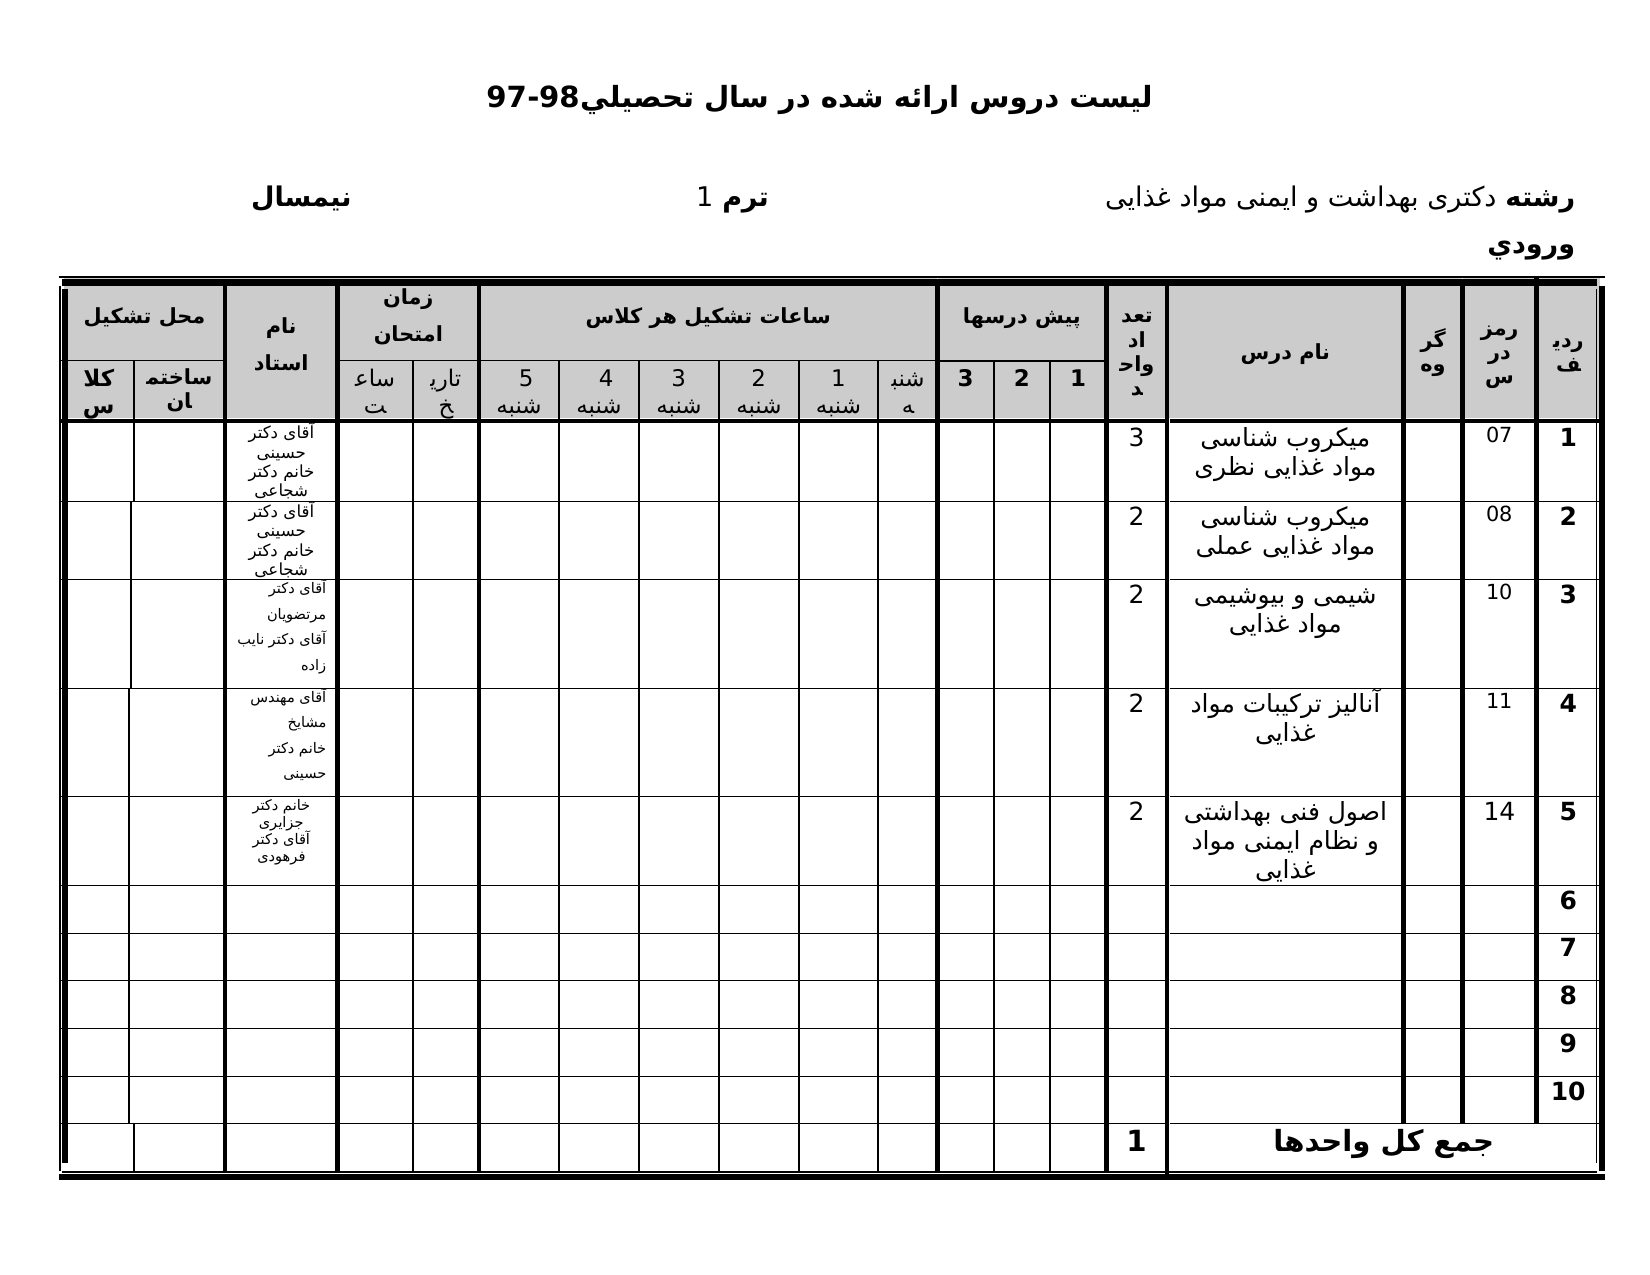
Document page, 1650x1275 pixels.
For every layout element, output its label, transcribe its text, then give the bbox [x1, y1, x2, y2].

table_cell [1406, 580, 1460, 688]
table_cell 07 [1465, 423, 1534, 501]
table_cell [68, 886, 128, 932]
table_cell [879, 580, 935, 688]
table_cell [940, 886, 993, 932]
table_header تعداد واحد [1109, 286, 1165, 418]
table_cell [340, 423, 412, 501]
table_cell [1051, 502, 1104, 579]
table_cell [340, 934, 412, 980]
table_cell میکروب شناسی مواد غذایی نظری [1169, 420, 1401, 501]
table_cell [1109, 886, 1165, 932]
table_cell [995, 797, 1049, 885]
table_cell [720, 502, 798, 579]
table_cell [800, 423, 877, 501]
table_cell [340, 886, 412, 932]
table_cell [68, 580, 130, 688]
table_header گروه [1406, 286, 1460, 418]
table_cell [414, 1124, 477, 1171]
table_cell [340, 689, 412, 796]
table_cell [640, 797, 718, 885]
table_cell [800, 981, 877, 1028]
table_cell [560, 797, 638, 885]
table_cell [481, 981, 558, 1028]
table_cell [720, 1124, 798, 1171]
table_cell [340, 1029, 412, 1076]
table_cell 2 [995, 362, 1049, 418]
table_cell [640, 502, 718, 579]
table_cell 3 [1539, 580, 1596, 688]
table_cell آنالیز ترکیبات مواد غذایی [1169, 689, 1401, 796]
table_cell [879, 797, 935, 885]
table_cell [227, 1124, 335, 1171]
table_cell [481, 797, 558, 885]
table_cell [227, 981, 335, 1028]
table_cell [640, 934, 718, 980]
table_cell 1 [1539, 423, 1596, 501]
table_cell [1051, 886, 1104, 932]
table_cell [560, 1029, 638, 1076]
table_cell 3 [940, 362, 993, 418]
table_cell [481, 1077, 558, 1123]
table_cell [414, 580, 477, 688]
table_cell 11 [1109, 1124, 1165, 1171]
table_cell [132, 502, 223, 579]
table_cell [68, 797, 128, 885]
table_cell [1169, 1029, 1401, 1076]
table_cell [414, 423, 477, 501]
table_cell 2 [1109, 502, 1165, 579]
table_cell 08 [1465, 502, 1534, 579]
table_cell [720, 934, 798, 980]
text ليست دروس ارائه شده در سال تحصيلي98-97 [75, 80, 1575, 114]
table_cell 2 [1109, 797, 1165, 885]
table_cell 1 [1051, 362, 1104, 418]
table_cell [130, 1077, 223, 1123]
table_cell [1406, 981, 1460, 1028]
table_cell [720, 423, 798, 501]
table_cell [995, 423, 1049, 501]
table_cell [940, 934, 993, 980]
table_header رمز درس [1465, 286, 1534, 418]
table_cell [68, 934, 128, 980]
table_cell 4شنبه [560, 361, 638, 418]
table_cell [940, 689, 993, 796]
table_cell [940, 797, 993, 885]
table_cell [64, 1124, 133, 1171]
table_cell [1051, 1124, 1104, 1171]
table_cell [1109, 981, 1165, 1028]
table_cell [414, 502, 477, 579]
table_cell 6 [1539, 886, 1596, 932]
table_cell [1051, 981, 1104, 1028]
table_cell شنبه [879, 361, 935, 418]
table_cell [1465, 934, 1534, 980]
table_cell [879, 1029, 935, 1076]
table_cell [800, 580, 877, 688]
table_cell [1169, 934, 1401, 980]
table_cell 11 [1465, 689, 1534, 796]
table_cell ساختمان [135, 361, 223, 418]
table_cell [560, 502, 638, 579]
table_cell [1051, 1077, 1104, 1123]
table_cell [68, 689, 128, 796]
table_cell [560, 423, 638, 501]
table_cell [995, 1029, 1049, 1076]
table_cell آقای دکتر حسینی خانم دکتر شجاعی [227, 423, 335, 501]
table_cell [879, 886, 935, 932]
table_cell [1051, 797, 1104, 885]
table_cell [481, 934, 558, 980]
table_cell [481, 886, 558, 932]
table_cell [68, 981, 128, 1028]
table_cell [640, 886, 718, 932]
table_cell [481, 502, 558, 579]
table_cell [132, 580, 223, 688]
table_cell 4 [1539, 689, 1596, 796]
table_cell [879, 423, 935, 501]
table_cell [1406, 797, 1460, 885]
table_cell [1406, 423, 1460, 501]
table_cell [1051, 934, 1104, 980]
table_cell [720, 981, 798, 1028]
table_cell [414, 797, 477, 885]
table_cell [130, 797, 223, 885]
table_cell [414, 689, 477, 796]
table_header نام درس [1169, 286, 1401, 418]
table_cell 2 [1539, 502, 1596, 579]
table_cell [1109, 934, 1165, 980]
table_cell [720, 886, 798, 932]
table_cell [640, 1077, 718, 1123]
table_cell [720, 797, 798, 885]
table_cell [879, 502, 935, 579]
table_cell [414, 1029, 477, 1076]
table_cell [130, 886, 223, 932]
table_cell [227, 886, 335, 932]
table_cell [640, 1029, 718, 1076]
table_cell [130, 981, 223, 1028]
table_cell 2 [1109, 580, 1165, 688]
table_cell [560, 1077, 638, 1123]
table_cell [1406, 886, 1460, 932]
table_cell [640, 423, 718, 501]
table_cell [1051, 1029, 1104, 1076]
table_cell [481, 1029, 558, 1076]
table_cell [340, 981, 412, 1028]
table_cell [68, 423, 133, 501]
table_cell [879, 934, 935, 980]
table_cell [800, 934, 877, 980]
table_cell [800, 1124, 877, 1171]
table_cell [1465, 886, 1534, 932]
table_cell [720, 1029, 798, 1076]
table_cell تاريخ [414, 361, 477, 418]
table_cell ساعت [340, 361, 412, 418]
table_cell [940, 1029, 993, 1076]
table_header پيش درسها [940, 286, 1104, 360]
table_cell [1051, 580, 1104, 688]
table_cell [720, 1077, 798, 1123]
table_header زمان امتحان [340, 286, 477, 360]
table_cell [940, 1124, 993, 1171]
table_cell [560, 1124, 638, 1171]
table_cell [879, 981, 935, 1028]
table_cell [560, 580, 638, 688]
table_cell [995, 886, 1049, 932]
table_cell [130, 1029, 223, 1076]
table_cell [640, 981, 718, 1028]
table_cell [340, 797, 412, 885]
table_cell آقای دکتر حسینی خانم دکتر شجاعی [227, 502, 335, 579]
table_cell [414, 1077, 477, 1123]
table_cell [800, 689, 877, 796]
table_cell 14 [1465, 797, 1534, 885]
table_cell [1406, 502, 1460, 579]
table_cell [135, 1124, 223, 1171]
table_cell [1051, 689, 1104, 796]
table_cell میکروب شناسی مواد غذایی عملی [1169, 502, 1401, 579]
table_cell [1109, 1077, 1165, 1123]
table_cell [800, 886, 877, 932]
table_cell 2 شنبه [720, 361, 798, 418]
table_cell [560, 981, 638, 1028]
table_cell 7 [1539, 934, 1596, 980]
table_cell [414, 981, 477, 1028]
table_cell [68, 502, 130, 579]
table_cell [995, 1124, 1049, 1171]
table_cell [1406, 1077, 1460, 1123]
table_cell [879, 689, 935, 796]
table_cell 10 [1465, 580, 1534, 688]
table_cell [481, 1124, 558, 1171]
table_cell [940, 981, 993, 1028]
table_cell كلاس [68, 361, 133, 418]
table_cell [995, 1077, 1049, 1123]
table_cell [414, 886, 477, 932]
table_cell [640, 1124, 718, 1171]
table_cell [995, 580, 1049, 688]
table_cell [940, 580, 993, 688]
table_cell [481, 423, 558, 501]
table_cell [995, 689, 1049, 796]
table_cell [1169, 981, 1401, 1028]
table_cell آقای دکتر مرتضویان آقای دکتر نایب زاده [227, 580, 335, 688]
table_cell [340, 1124, 412, 1171]
table_cell [995, 981, 1049, 1028]
table_cell [130, 934, 223, 980]
table_cell آقای مهندس مشایخ خانم دکتر حسینی [227, 689, 335, 796]
table_cell [995, 934, 1049, 980]
table_cell [720, 580, 798, 688]
table_cell [1406, 689, 1460, 796]
table_cell [1465, 1077, 1534, 1123]
table_cell 10 [1539, 1077, 1596, 1123]
table_cell [414, 934, 477, 980]
table_cell [879, 1077, 935, 1123]
table_cell [68, 1029, 128, 1076]
table_cell [640, 580, 718, 688]
table_cell [227, 1077, 335, 1123]
table_cell [481, 580, 558, 688]
table_cell 5شنبه [481, 361, 558, 418]
table_cell [800, 502, 877, 579]
table_cell [1465, 981, 1534, 1028]
table_cell [640, 689, 718, 796]
table_header نام استاد [227, 286, 335, 418]
table_cell [135, 423, 223, 501]
table_cell 3 شنبه [640, 361, 718, 418]
table_cell شیمی و بیوشیمی مواد غذایی [1169, 580, 1401, 688]
table_cell [340, 1077, 412, 1123]
table_cell [1109, 1029, 1165, 1076]
table_cell خانم دکتر جزایری آقای دکتر فرهودی [227, 797, 335, 885]
table_cell [940, 423, 993, 501]
table_cell [130, 689, 223, 796]
table_cell [560, 886, 638, 932]
table_cell 3 [1109, 423, 1165, 501]
table_cell [227, 934, 335, 980]
table_cell [1169, 886, 1401, 932]
text رشته دکتری بهداشت و ایمنی مواد غذایی ترم 1 نيمسال ورودي [75, 182, 1575, 260]
table_cell [227, 1029, 335, 1076]
table_cell [68, 1077, 128, 1123]
table_header رديف [1539, 278, 1600, 418]
table_cell [560, 934, 638, 980]
table_cell [879, 1124, 935, 1171]
table_cell [720, 689, 798, 796]
table_cell [800, 797, 877, 885]
table_cell 8 [1539, 981, 1596, 1028]
table_cell [340, 580, 412, 688]
table_cell [940, 1077, 993, 1123]
table_cell [481, 689, 558, 796]
table_cell 9 [1539, 1029, 1596, 1076]
table_cell [800, 1077, 877, 1123]
table_cell [1051, 423, 1104, 501]
table_cell [940, 502, 993, 579]
table_cell [1406, 1029, 1460, 1076]
table_cell 5 [1539, 797, 1596, 885]
table_cell 1 شنبه [800, 361, 877, 418]
table_header محل تشكيل [64, 286, 223, 360]
table_cell [1169, 1077, 1401, 1123]
table_cell [995, 502, 1049, 579]
table_cell جمع كل واحدها [1169, 1124, 1599, 1171]
table_cell [1406, 934, 1460, 980]
table_cell 2 [1109, 689, 1165, 796]
table_cell اصول فنی بهداشتی و نظام ایمنی مواد غذایی [1169, 797, 1401, 885]
table_cell [560, 689, 638, 796]
table_header ساعات تشكيل هر كلاس [481, 286, 935, 360]
table_cell [340, 502, 412, 579]
table_cell [1465, 1029, 1534, 1076]
table_cell [800, 1029, 877, 1076]
